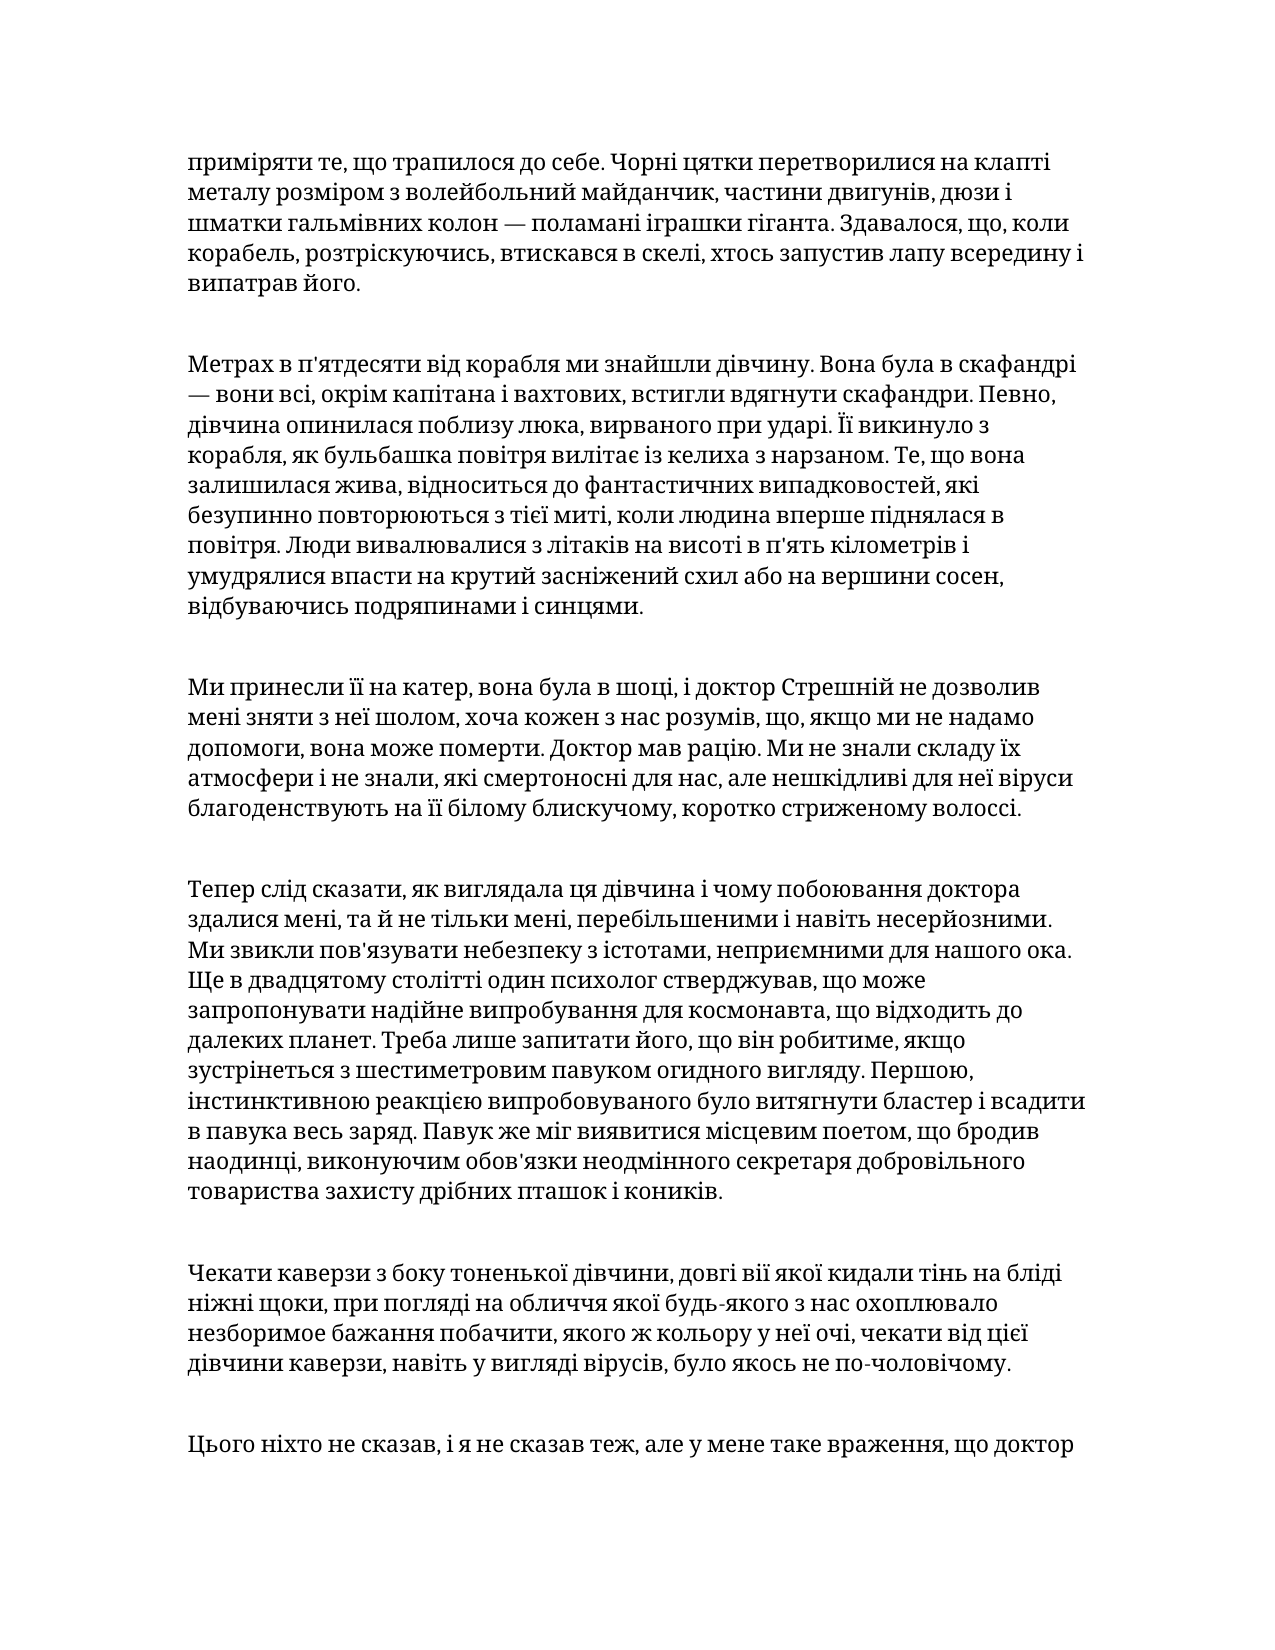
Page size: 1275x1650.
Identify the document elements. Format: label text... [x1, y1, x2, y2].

text Ми принесли її на катер, вона була в шоці, і доктор Стрешній не дозволив мені зняти з неї шолом, хоча кожен з нас розумів, що, якщо ми не надамо допомоги, вона може померти. Доктор мав рацію. Ми не знали складу їх атмосфери і не знали, які смертоносні для нас, але нешкідливі для неї віруси благоденствують на її білому блискучому, коротко стриженому волоссі. [187, 645, 1087, 822]
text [187, 1402, 1087, 1459]
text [187, 150, 1087, 297]
text Тепер слід сказати, як виглядала ця дівчина і чому побоювання доктора здалися мені, та й не тільки мені, перебільшеними і навіть несерйозними. Ми звикли пов'язувати небезпеку з істотами, неприємними для нашого ока. Ще в двадцятому столітті один психолог стверджував, що може запропонувати надійне випробування для космонавта, що відходить до далеких планет. Треба лише запитати його, що він робитиме, якщо зустрінеться з шестиметровим павуком огидного вигляду. Першою, інстинктивною реакцією випробовуваного було витягнути бластер і всадити в павука весь заряд. Павук же міг виявитися місцевим поетом, що бродив наодинці, виконуючим обов'язки неодмінного секретаря добровільного товариства захисту дрібних пташок і коників. [187, 847, 1087, 1206]
text Чекати каверзи з боку тоненької дівчини, довгі вії якої кидали тінь на бліді ніжні щоки, при погляді на обличчя якої будь-якого з нас охоплювало незборимое бажання побачити, якого ж кольору у неї очі, чекати від цієї дівчини каверзи, навіть у вигляді вірусів, було якось не по-чоловічому. [187, 1230, 1087, 1377]
text Метрах в п'ятдесяти від корабля ми знайшли дівчину. Вона була в скафандрі — вони всі, окрім капітана і вахтових, встигли вдягнути скафандри. Певно, дівчина опинилася поблизу люка, вирваного при ударі. Її викинуло з корабля, як бульбашка повітря вилітає із келиха з нарзаном. Те, що вона залишилася жива, відноситься до фантастичних випадковостей, які безупинно повторюються з тієї миті, коли людина вперше піднялася в повітря. Люди вивалювалися з літаків на висоті в п'ять кілометрів і умудрялися впасти на крутий засніжений схил або на вершини сосен, відбуваючись подряпинами і синцями. [187, 322, 1087, 620]
